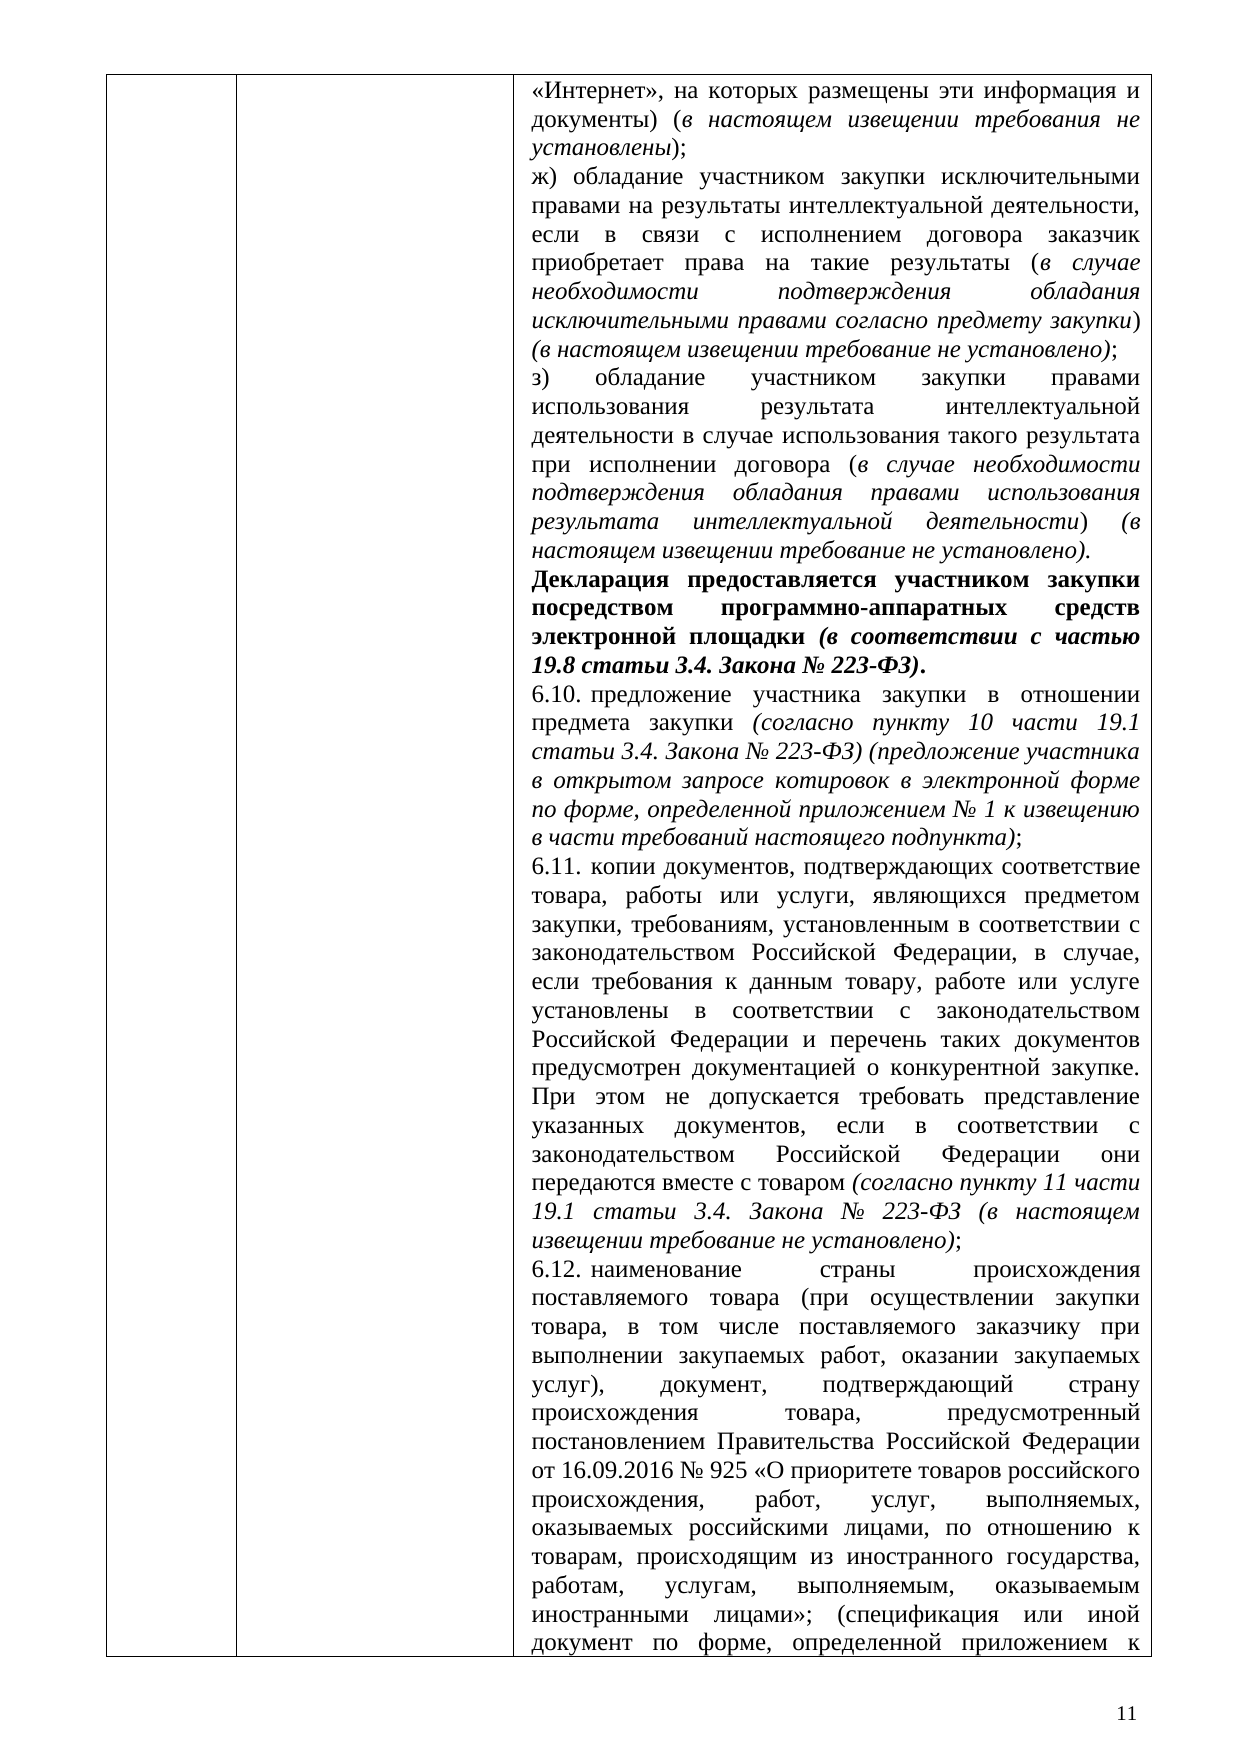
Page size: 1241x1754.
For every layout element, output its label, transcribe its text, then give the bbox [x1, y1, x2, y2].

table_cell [514, 75, 1151, 1656]
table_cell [237, 75, 513, 1656]
table_cell 6 [107, 75, 236, 1656]
